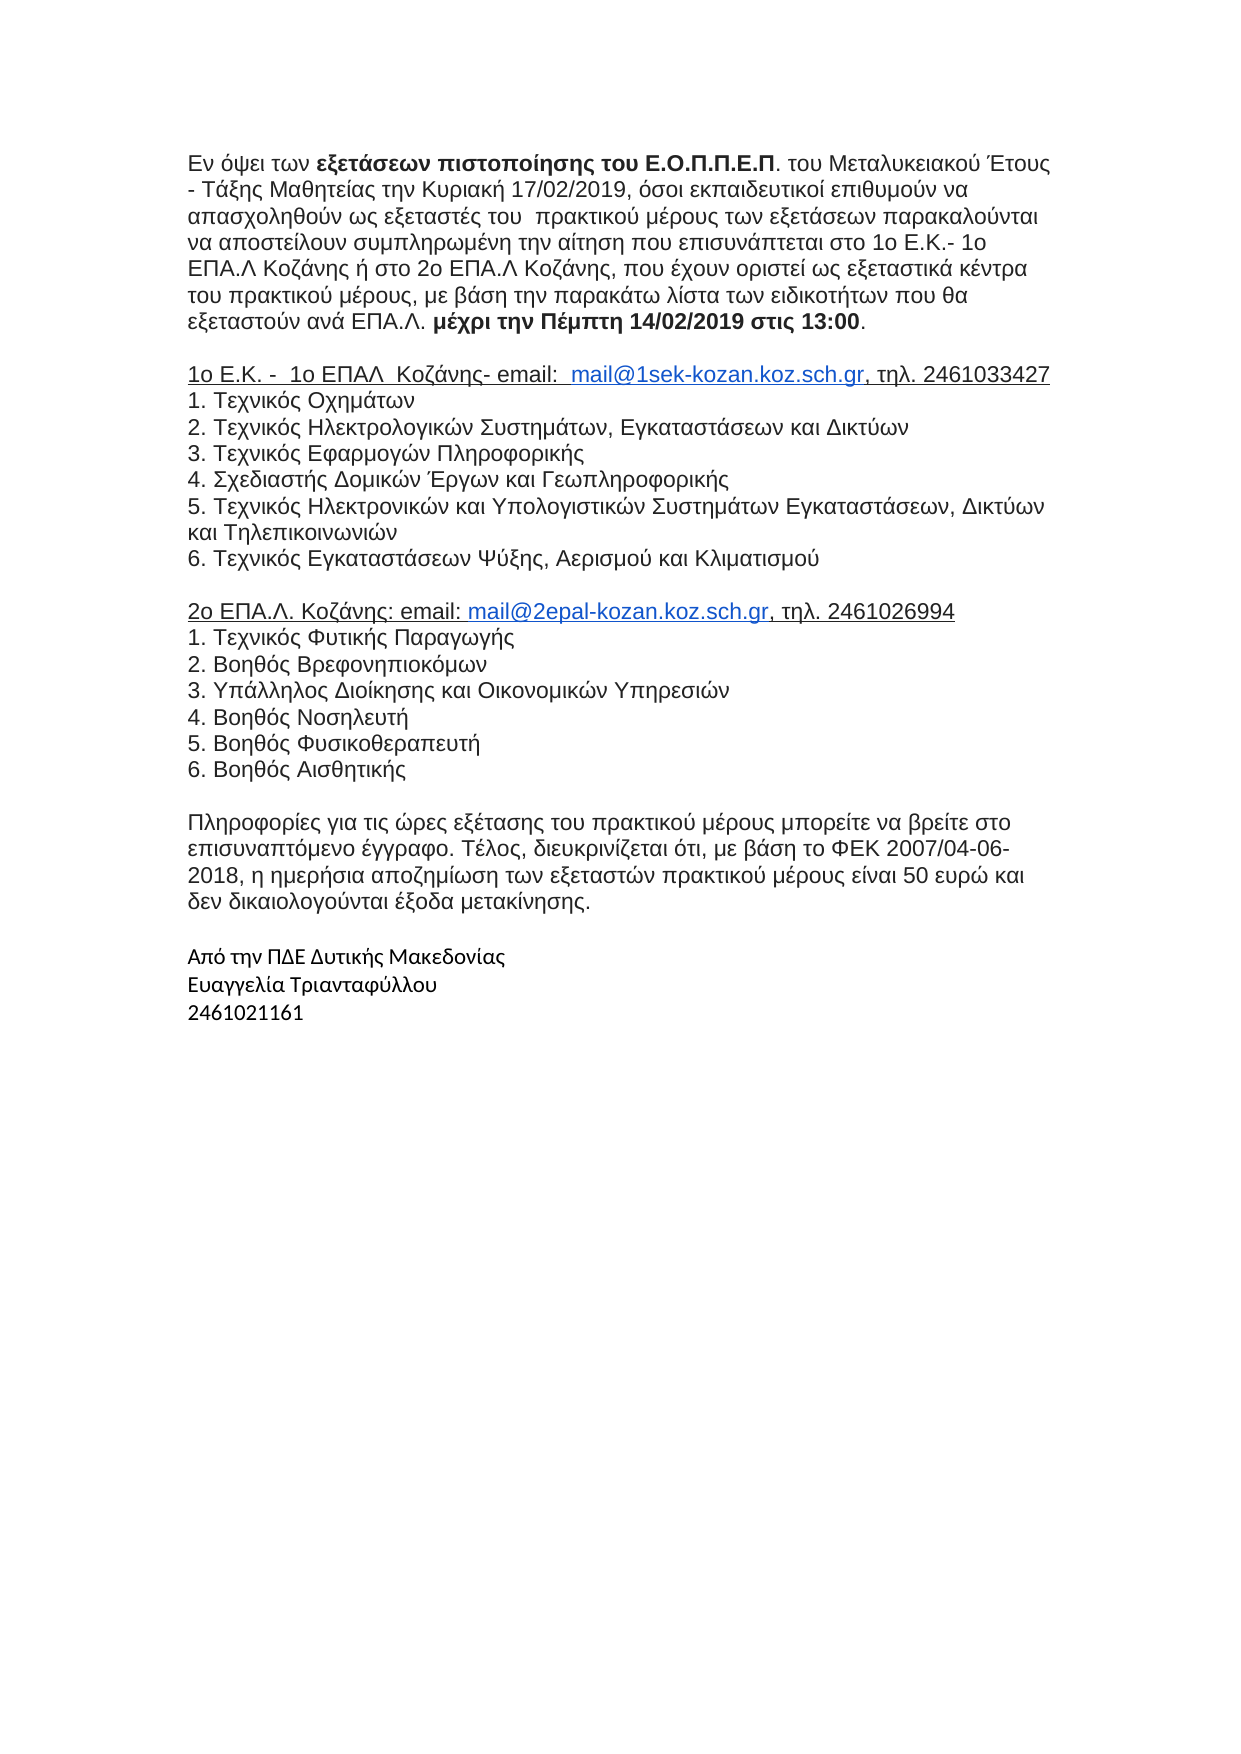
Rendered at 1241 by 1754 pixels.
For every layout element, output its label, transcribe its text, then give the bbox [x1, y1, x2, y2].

text Εν όψει των εξετάσεων πιστοποίησης του Ε.Ο.Π.Π.Ε.Π. του Μεταλυκειακού Έτους - Τάξης Μαθητείας την Κυριακή 17/02/2019, όσοι εκπαιδευτικοί επιθυμούν να απασχοληθούν ως εξεταστές του πρακτικού μέρους των εξετάσεων παρακαλούνται να αποστείλουν συμπληρωμένη την αίτηση που επισυνάπτεται στο 1ο Ε.Κ.- 1ο ΕΠΑ.Λ Κοζάνης ή στο 2ο ΕΠΑ.Λ Κοζάνης, που έχουν οριστεί ως εξεταστικά κέντρα του πρακτικού μέρους, με βάση την παρακάτω λίστα των ειδικοτήτων που θα εξεταστούν ανά ΕΠΑ.Λ. μέχρι την Πέμπτη 14/02/2019 στις 13:00. [187, 150, 1053, 334]
text 2ο ΕΠΑ.Λ. Κοζάνης: email: mail@2epal-kozan.koz.sch.gr, τηλ. 2461026994 [187, 598, 1053, 624]
text 2. Βοηθός Βρεφονηπιοκόμων [187, 651, 1053, 677]
text 1. Τεχνικός Φυτικής Παραγωγής [187, 624, 1053, 651]
text 1. Τεχνικός Οχημάτων [187, 387, 1053, 413]
text 2461021161 [187, 998, 1053, 1026]
text 6. Βοηθός Αισθητικής [187, 756, 1053, 782]
text Ευαγγελία Τριανταφύλλου [187, 970, 1053, 998]
text Από την ΠΔΕ Δυτικής Μακεδονίας [187, 942, 1053, 970]
text 4. Σχεδιαστής Δομικών Έργων και Γεωπληροφορικής [187, 466, 1053, 493]
text 5. Τεχνικός Ηλεκτρονικών και Υπολογιστικών Συστημάτων Εγκαταστάσεων, Δικτύων και Τηλεπικοινωνιών [187, 493, 1053, 545]
text 1ο Ε.Κ. - 1ο ΕΠΑΛ Κοζάνης- email: mail@1sek-kozan.koz.sch.gr, τηλ. 2461033427 [187, 361, 1053, 387]
text 5. Βοηθός Φυσικοθεραπευτή [187, 730, 1053, 756]
text 4. Βοηθός Νοσηλευτή [187, 703, 1053, 730]
text 2. Τεχνικός Ηλεκτρολογικών Συστημάτων, Εγκαταστάσεων και Δικτύων [187, 413, 1053, 440]
text 3. Τεχνικός Εφαρμογών Πληροφορικής [187, 440, 1053, 466]
text Πληροφορίες για τις ώρες εξέτασης του πρακτικού μέρους μπορείτε να βρείτε στο επισυναπτόμενο έγγραφο. Τέλος, διευκρινίζεται ότι, με βάση το ΦΕΚ 2007/04-06-2018, η ημερήσια αποζημίωση των εξεταστών πρακτικού μέρους είναι 50 ευρώ και δεν δικαιολογούνται έξοδα μετακίνησης. [187, 809, 1053, 914]
text 6. Τεχνικός Εγκαταστάσεων Ψύξης, Αερισμού και Κλιματισμού [187, 545, 1053, 572]
text 3. Υπάλληλος Διοίκησης και Οικονομικών Υπηρεσιών [187, 677, 1053, 703]
